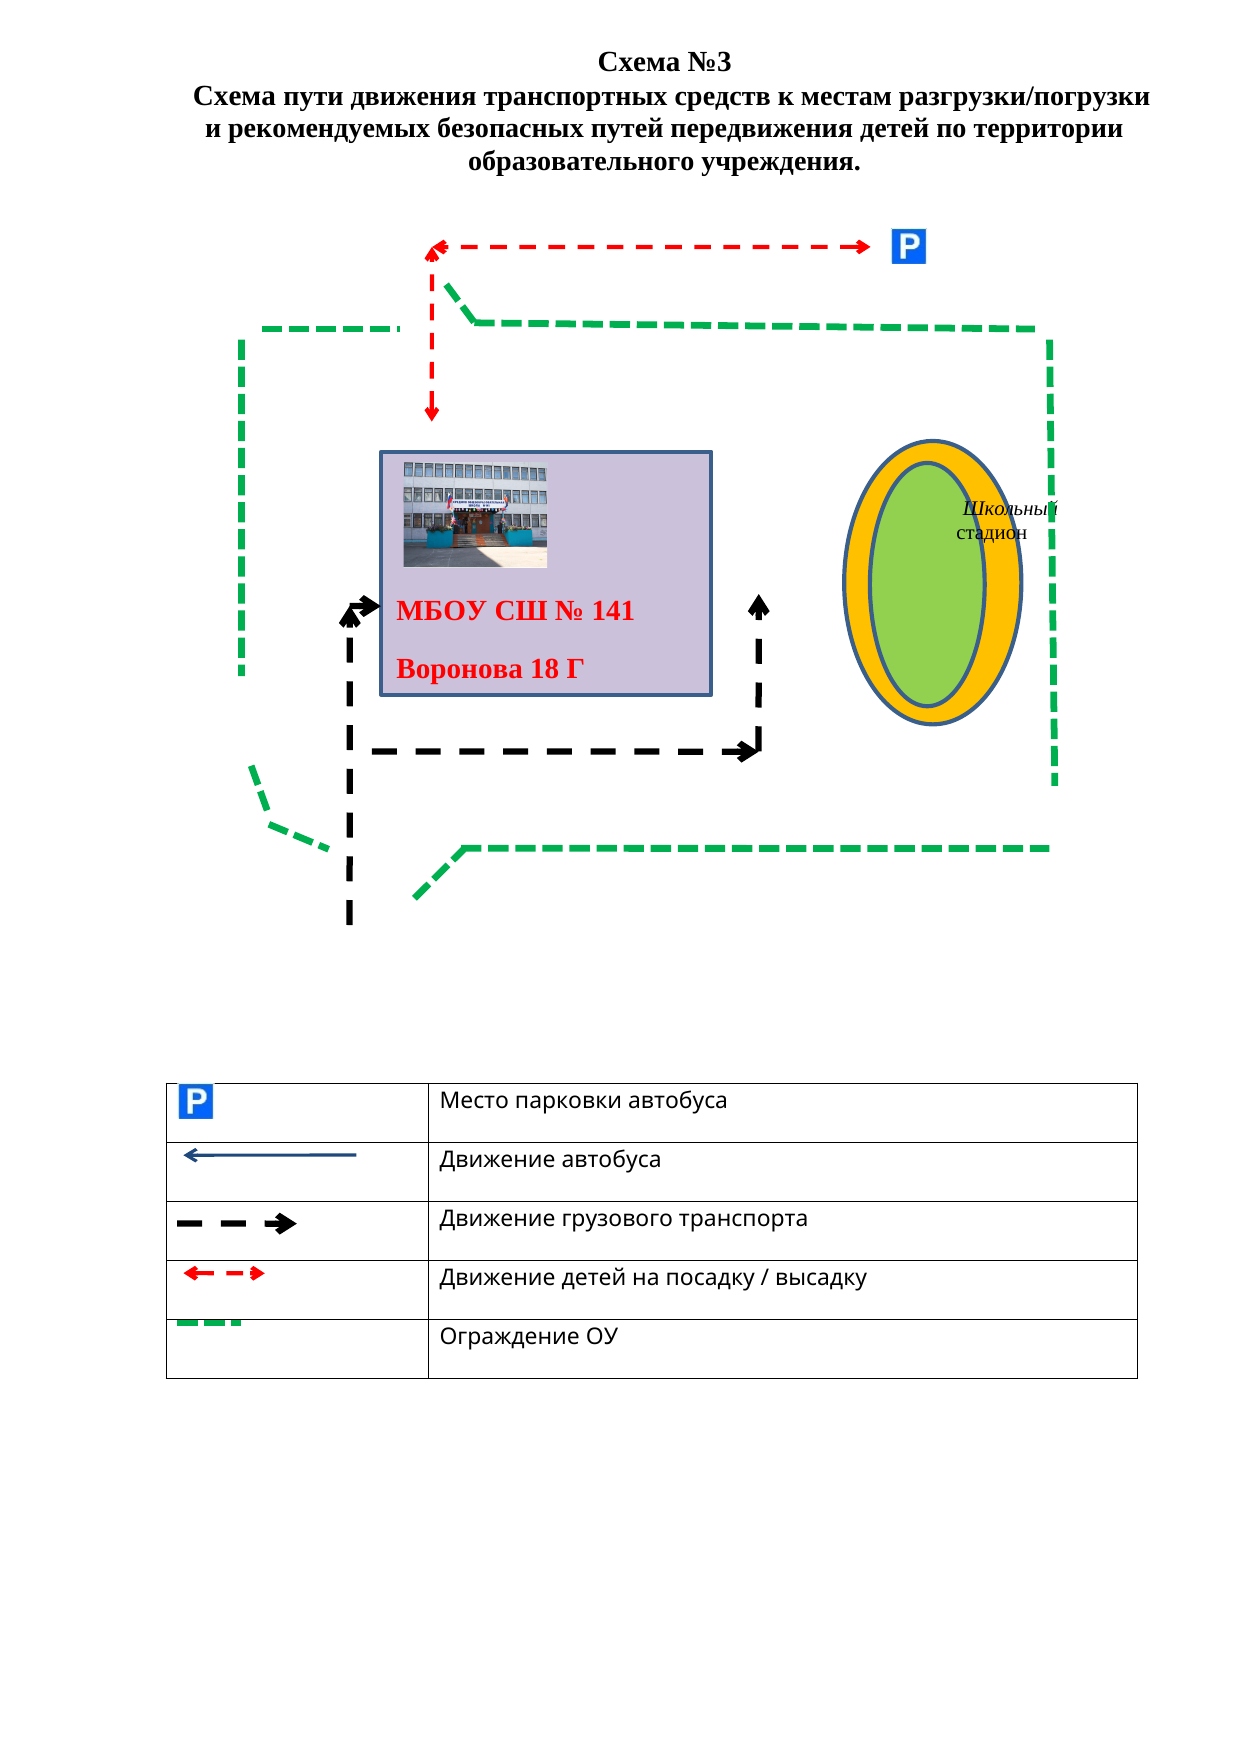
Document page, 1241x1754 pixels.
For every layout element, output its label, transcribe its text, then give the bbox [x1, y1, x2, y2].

table_cell Движение автобуса [429, 1143, 1137, 1201]
picture [403, 462, 548, 568]
table_cell [167, 1320, 428, 1378]
table_cell Ограждение ОУ [429, 1320, 1137, 1378]
table_cell Движение детей на посадку / высадку [429, 1261, 1137, 1319]
picture [177, 1083, 215, 1119]
table_cell [167, 1261, 428, 1319]
table_cell [167, 1143, 428, 1201]
table_header Место парковки автобуса [429, 1084, 1137, 1142]
table_cell Движение грузового транспорта [429, 1202, 1137, 1260]
text Схема пути движения транспортных средств к местам разгрузки/погрузки и рекомендуемых безопасных путей передвижения детей по территории образовательного учреждения. [177, 78, 1152, 176]
picture [890, 228, 928, 264]
text Схема №3 [177, 44, 1152, 78]
table_header [167, 1084, 428, 1142]
table_cell [167, 1202, 428, 1260]
